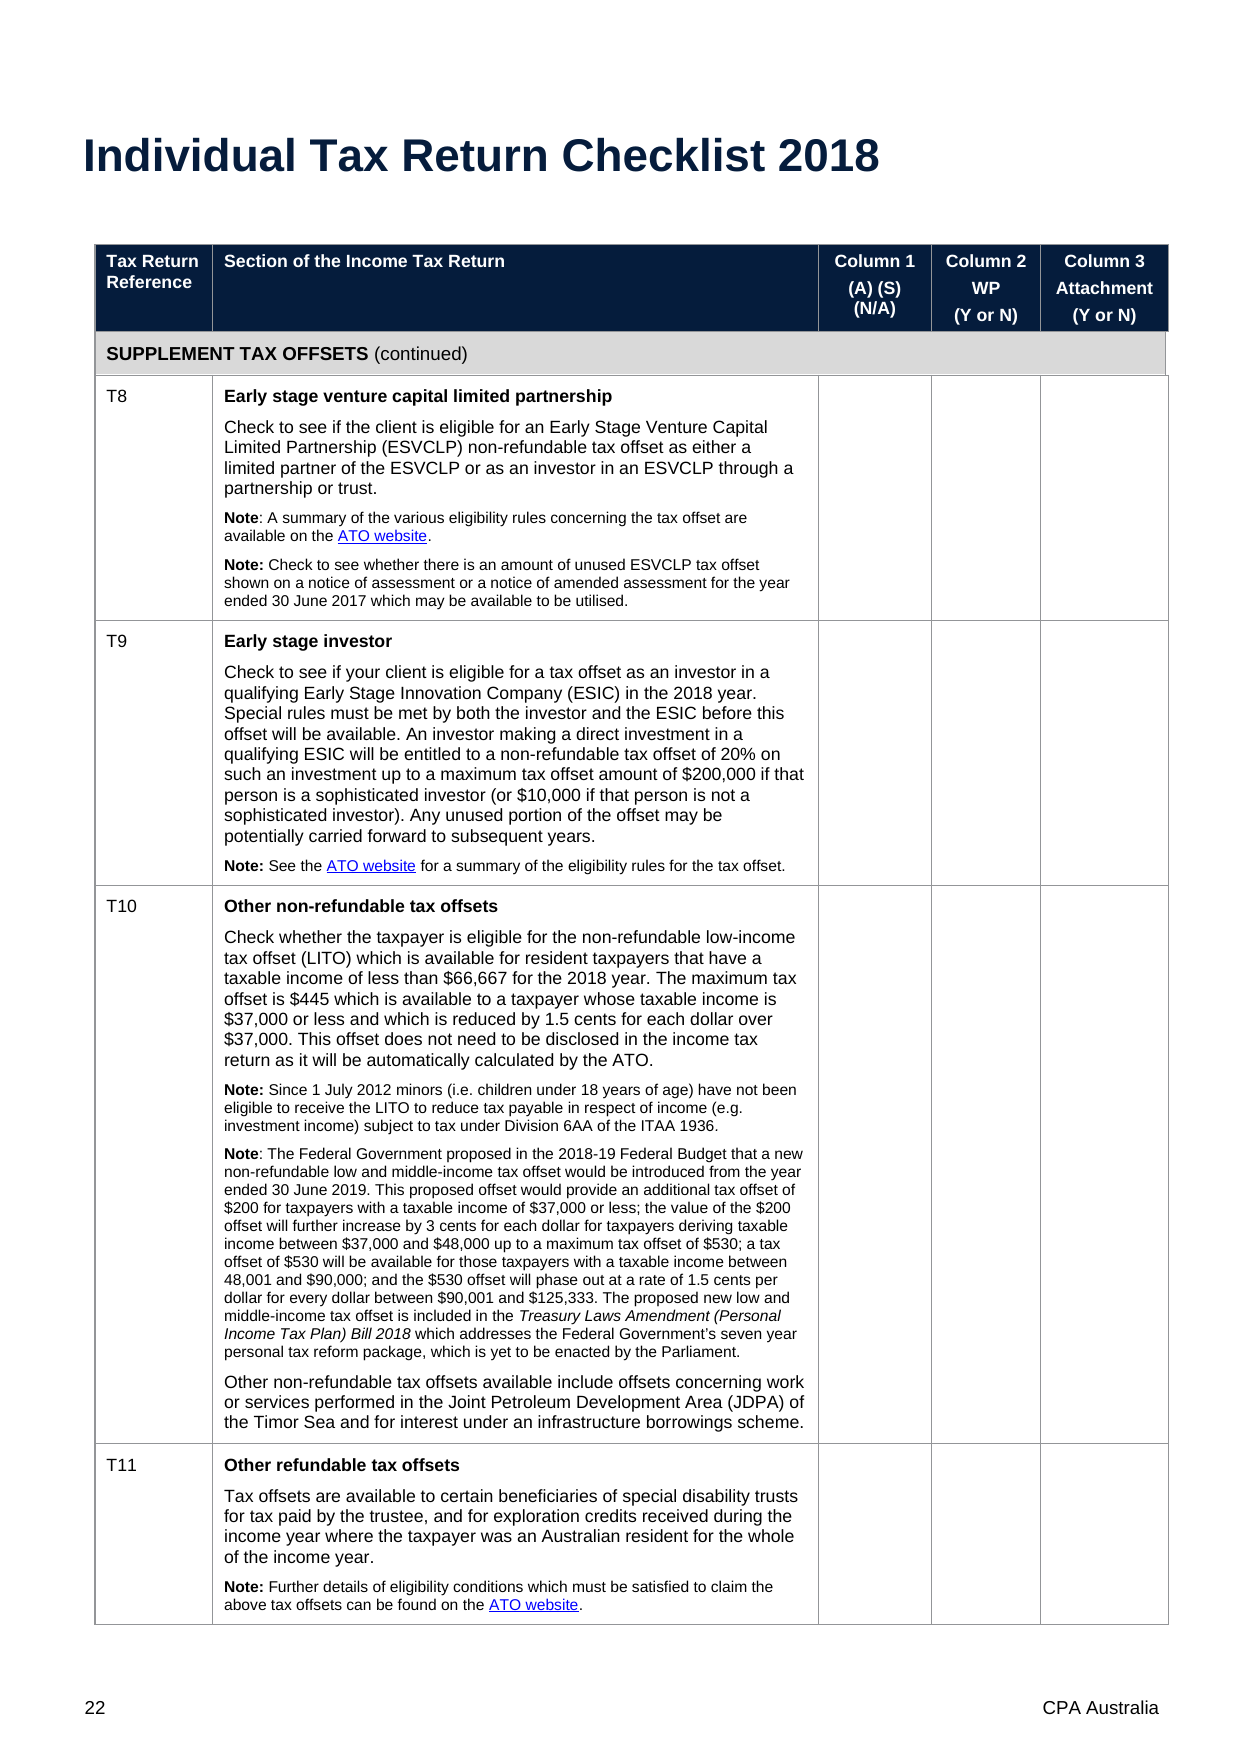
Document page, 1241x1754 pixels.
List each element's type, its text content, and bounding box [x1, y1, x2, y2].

table_cell Other non-refundable tax offsets Check whether the taxpayer is eligible for the non-refundable low-income tax offset (LITO) which is available for resident taxpayers that have a taxable income of less than $66,667 for the 2018 year. The maximum tax offset is $445 which is available to a taxpayer whose taxable income is $37,000 or less and which is reduced by 1.5 cents for each dollar over $37,000. This offset does not need to be disclosed in the income tax return as it will be automatically calculated by the ATO. Note: Since 1 July 2012 minors (i.e. children under 18 years of age) have not been eligible to receive the LITO to reduce tax payable in respect of income (e.g. investment income) subject to tax under Division 6AA of the ITAA 1936. Note: The Federal Government proposed in the 2018-19 Federal Budget that a new non-refundable low and middle-income tax offset would be introduced from the year ended 30 June 2019. This proposed offset would provide an additional tax offset of $200 for taxpayers with a taxable income of $37,000 or less; the value of the $200 offset will further increase by 3 cents for each dollar for taxpayers deriving taxable income between $37,000 and $48,000 up to a maximum tax offset of $530; a tax offset of $530 will be available for those taxpayers with a taxable income between 48,001 and $90,000; and the $530 offset will phase out at a rate of 1.5 cents per dollar for every dollar between $90,001 and $125,333. The proposed new low and middle-income tax offset is included in the Treasury Laws Amendment (Personal Income Tax Plan) Bill 2018 which addresses the Federal Government’s seven year personal tax reform package, which is yet to be enacted by the Parliament. Other non-refundable tax offsets available include offsets concerning work or services performed in the Joint Petroleum Development Area (JDPA) of the Timor Sea and for interest under an infrastructure borrowings scheme. [213, 886, 818, 1443]
table_cell T11 [96, 1444, 212, 1624]
table_cell [1041, 621, 1168, 885]
table_cell Early stage investor Check to see if your client is eligible for a tax offset as an investor in a qualifying Early Stage Innovation Company (ESIC) in the 2018 year. Special rules must be met by both the investor and the ESIC before this offset will be available. An investor making a direct investment in a qualifying ESIC will be entitled to a non-refundable tax offset of 20% on such an investment up to a maximum tax offset amount of $200,000 if that person is a sophisticated investor (or $10,000 if that person is not a sophisticated investor). Any unused portion of the offset may be potentially carried forward to subsequent years. Note: See the ATO website for a summary of the eligibility rules for the tax offset. [213, 621, 818, 885]
table_header Column 3 Attachment (Y or N) [1041, 245, 1168, 331]
table_cell [819, 621, 931, 885]
table_cell [932, 1444, 1040, 1624]
table_cell [819, 886, 931, 1443]
table_cell [932, 886, 1040, 1443]
table_header Tax Return Reference [96, 245, 212, 331]
table_cell [932, 376, 1040, 620]
table_cell [932, 621, 1040, 885]
table_cell [1041, 1444, 1168, 1624]
table_cell [1041, 376, 1168, 620]
table_header Column 2 WP (Y or N) [932, 245, 1040, 331]
table_cell [1041, 886, 1168, 1443]
table_cell [819, 376, 931, 620]
table_header Column 1 (A) (S) (N/A) [819, 245, 931, 331]
table_cell T10 [96, 886, 212, 1443]
table_cell [819, 1444, 931, 1624]
table_cell SUPPLEMENT TAX OFFSETS (continued) [96, 332, 1165, 374]
table_cell T8 [96, 376, 212, 620]
table_cell T9 [96, 621, 212, 885]
table_cell Early stage venture capital limited partnership Check to see if the client is eligible for an Early Stage Venture Capital Limited Partnership (ESVCLP) non-refundable tax offset as either a limited partner of the ESVCLP or as an investor in an ESVCLP through a partnership or trust. Note: A summary of the various eligibility rules concerning the tax offset are available on the ATO website. Note: Check to see whether there is an amount of unused ESVCLP tax offset shown on a notice of assessment or a notice of amended assessment for the year ended 30 June 2017 which may be available to be utilised. [213, 376, 818, 620]
table_header Section of the Income Tax Return [213, 245, 818, 331]
table_cell Other refundable tax offsets Tax offsets are available to certain beneficiaries of special disability trusts for tax paid by the trustee, and for exploration credits received during the income year where the taxpayer was an Australian resident for the whole of the income year. Note: Further details of eligibility conditions which must be satisfied to claim the above tax offsets can be found on the ATO website. [213, 1444, 818, 1624]
